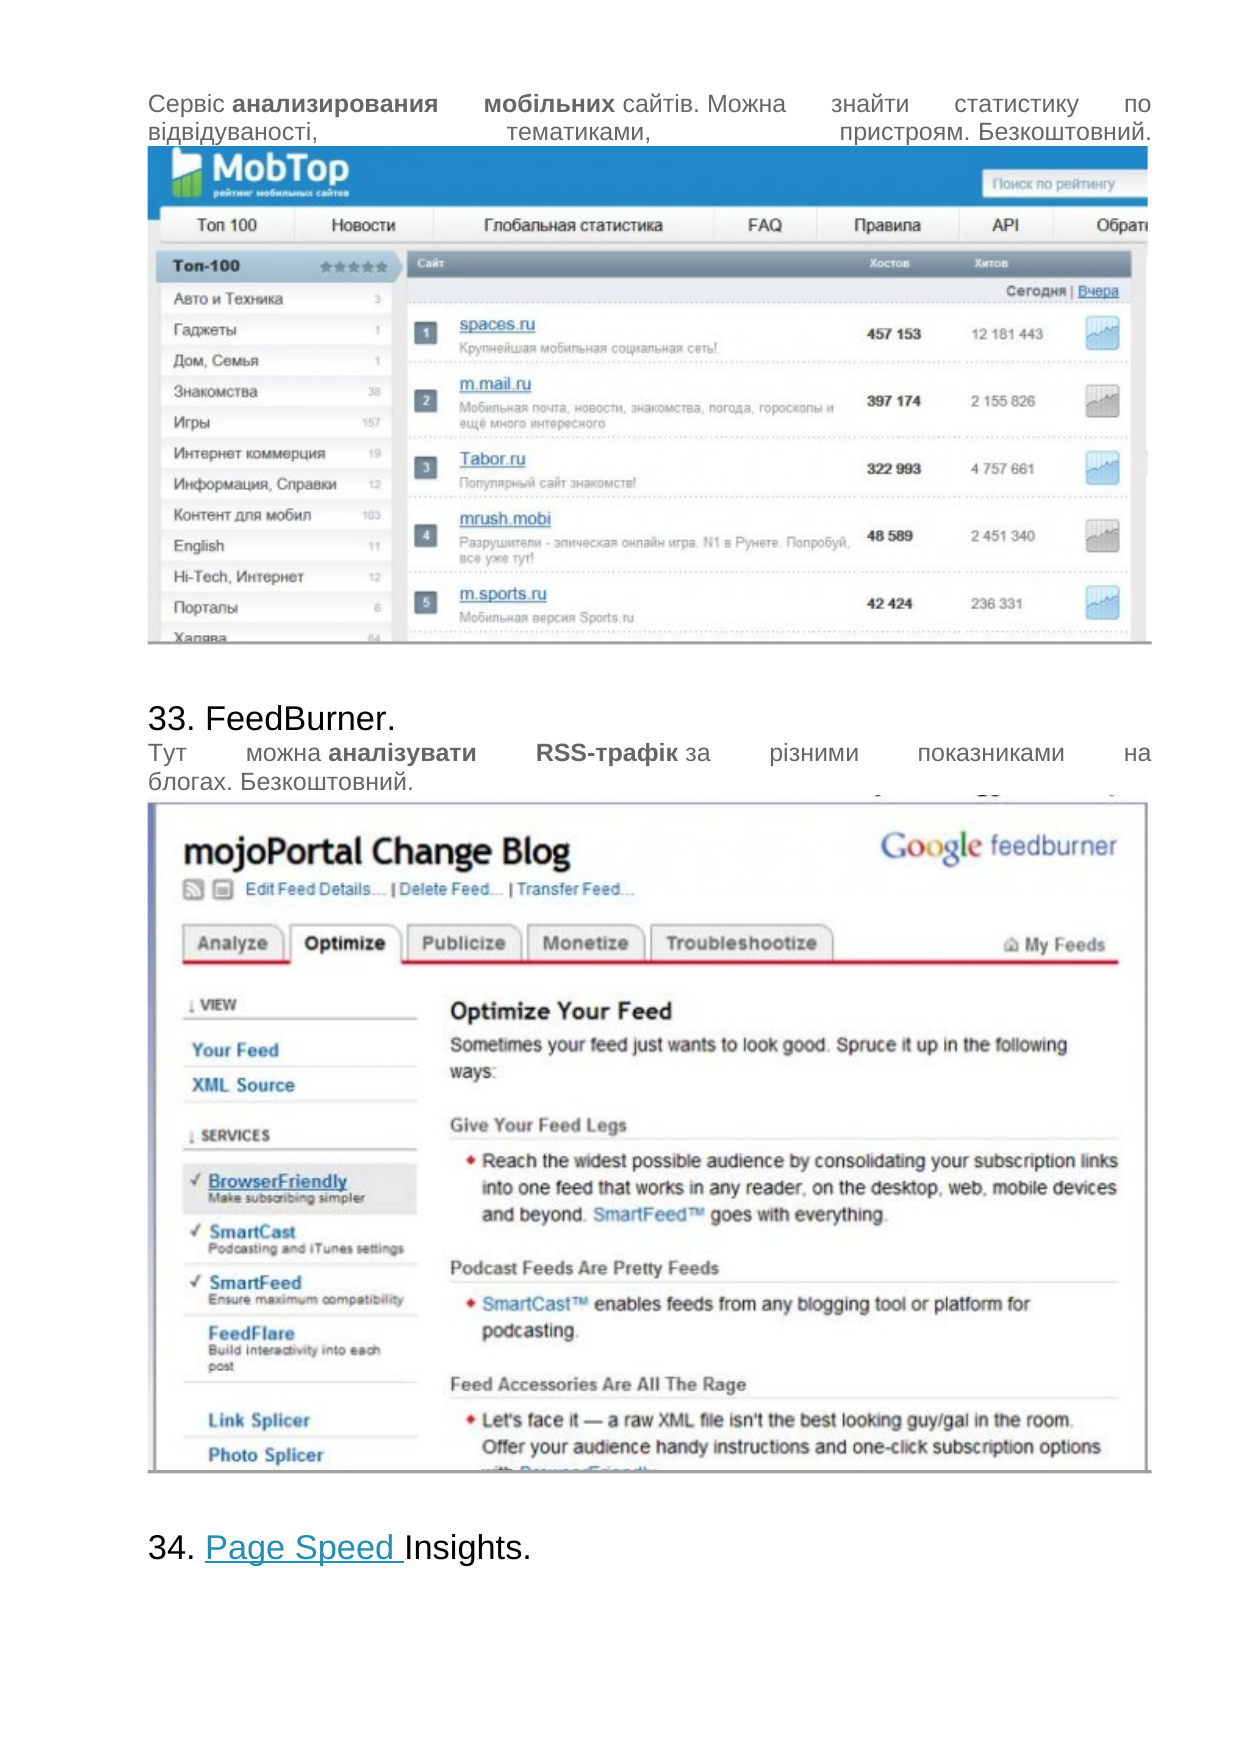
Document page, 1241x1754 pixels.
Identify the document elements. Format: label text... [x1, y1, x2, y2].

text 33. FeedBurner. [148, 698, 1152, 738]
picture [147, 146, 1148, 641]
text 34. Page Speed ​​Insights. [148, 1527, 1152, 1567]
picture [147, 795, 1148, 1470]
